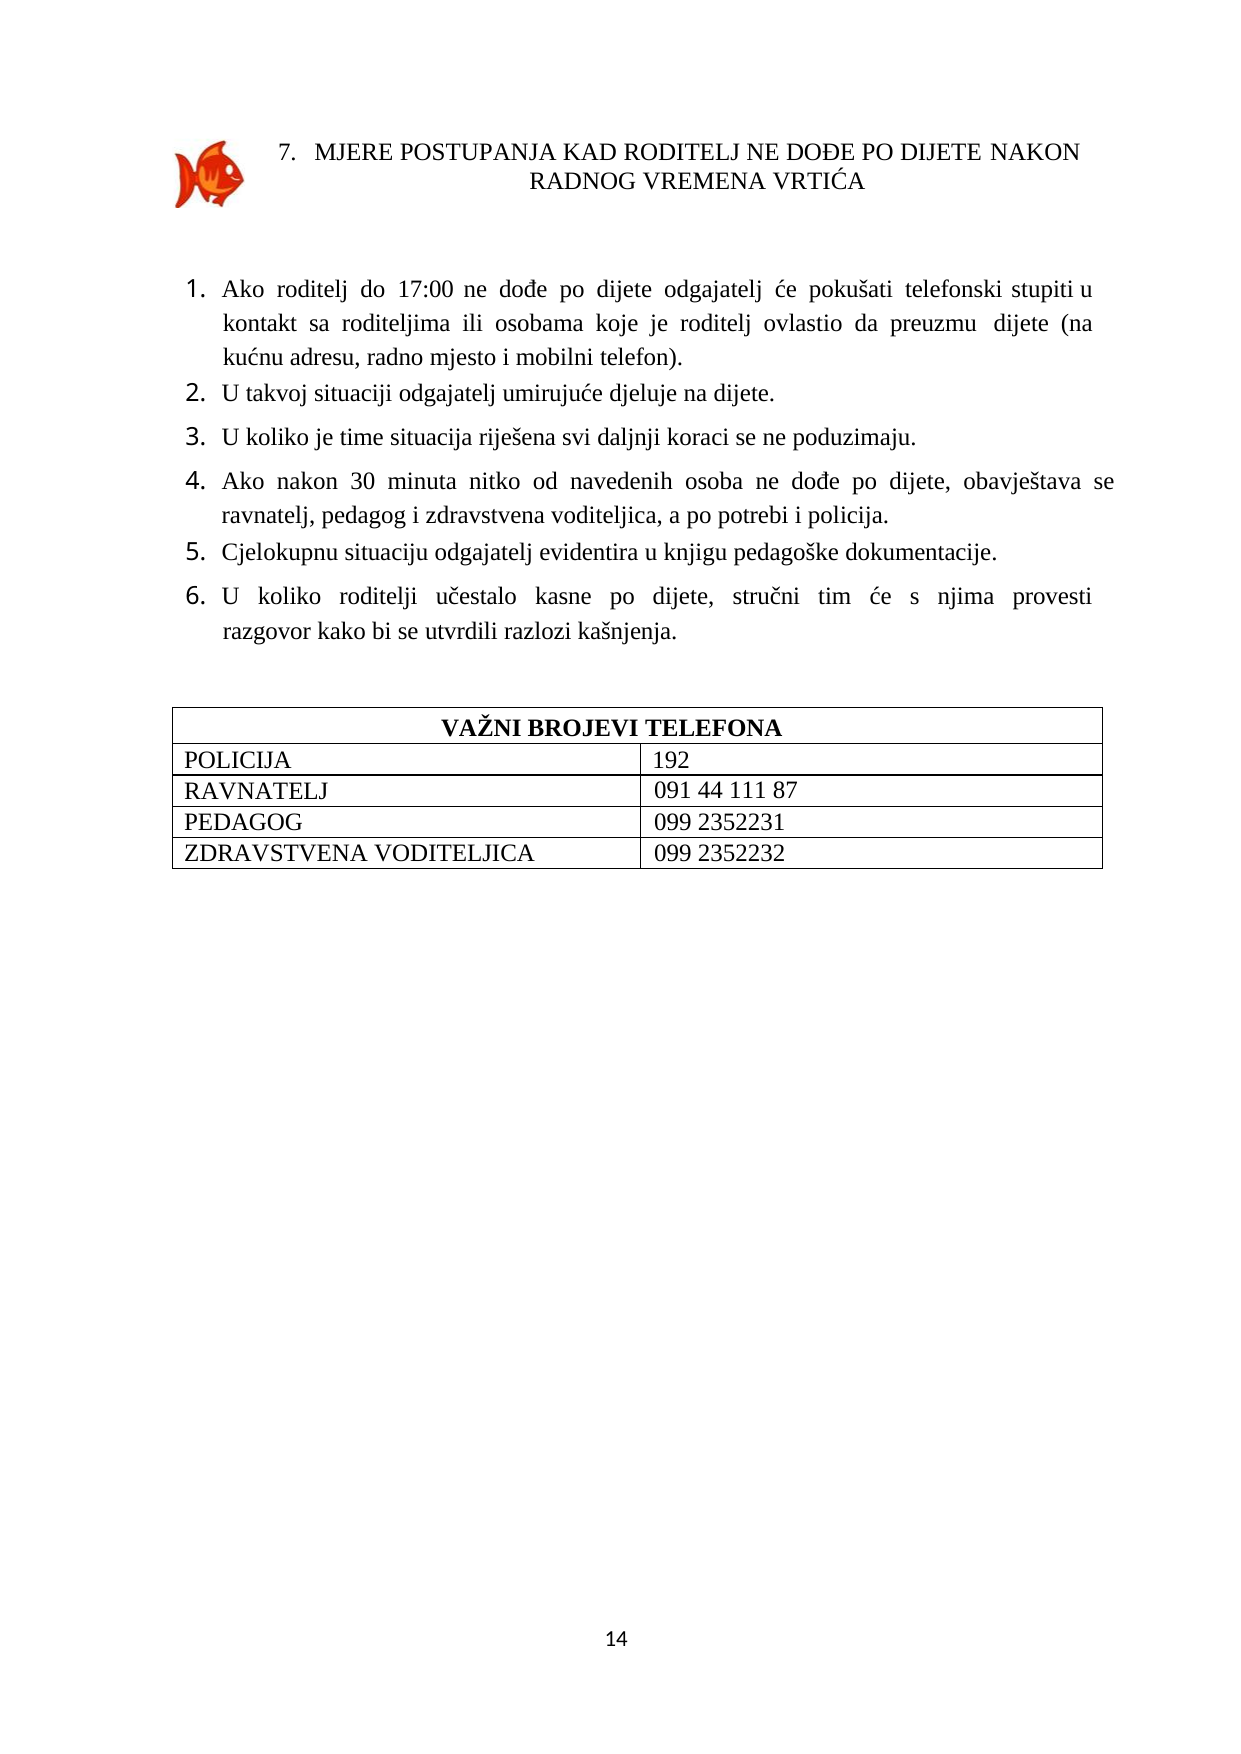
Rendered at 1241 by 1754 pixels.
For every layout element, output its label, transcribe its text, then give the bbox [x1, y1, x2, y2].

list U koliko je time situacija riješena svi daljnji koraci se ne poduzimaju. [185, 418, 1115, 453]
list Ako nakon 30 minuta nitko od navedenih osoba ne dođe po dijete, obavještava se ravnatelj, pedagog i zdravstvena voditeljica, a po potrebi i policija. [185, 462, 1115, 529]
table_cell 192 [641, 744, 1102, 774]
list U takvoj situaciji odgajatelj umirujuće djeluje na dijete. [185, 375, 1115, 409]
list Ako roditelj do 17:00 ne dođe po dijete odgajatelj će pokušati telefonski stupiti u kontakt sa roditeljima ili osobama koje je roditelj ovlastio da preuzmu dijete (na kućnu adresu, radno mjesto i mobilni telefon). [185, 261, 1093, 370]
list Cjelokupnu situaciju odgajatelj evidentira u knjigu pedagoške dokumentacije. [185, 534, 1115, 568]
table_header VAŽNI BROJEVI TELEFONA [173, 708, 1102, 743]
table_cell 099 2352231 [641, 807, 1102, 837]
table_cell RAVNATELJ [173, 776, 640, 806]
table_cell ZDRAVSTVENA VODITELJICA [173, 838, 640, 868]
table_cell 099 2352232 [641, 838, 1102, 868]
subtitle MJERE POSTUPANJA KAD RODITELJ NE DOĐE PO DIJETE NAKON RADNOG VREMENA VRTIĆA [243, 137, 1115, 195]
table_cell 091 44 111 87 [641, 776, 1102, 806]
table_cell POLICIJA [173, 744, 640, 774]
table_cell PEDAGOG [173, 807, 640, 837]
picture [171, 137, 246, 208]
list U koliko roditelji učestalo kasne po dijete, stručni tim će s njima provesti razgovor kako bi se utvrdili razlozi kašnjenja. [185, 577, 1093, 644]
